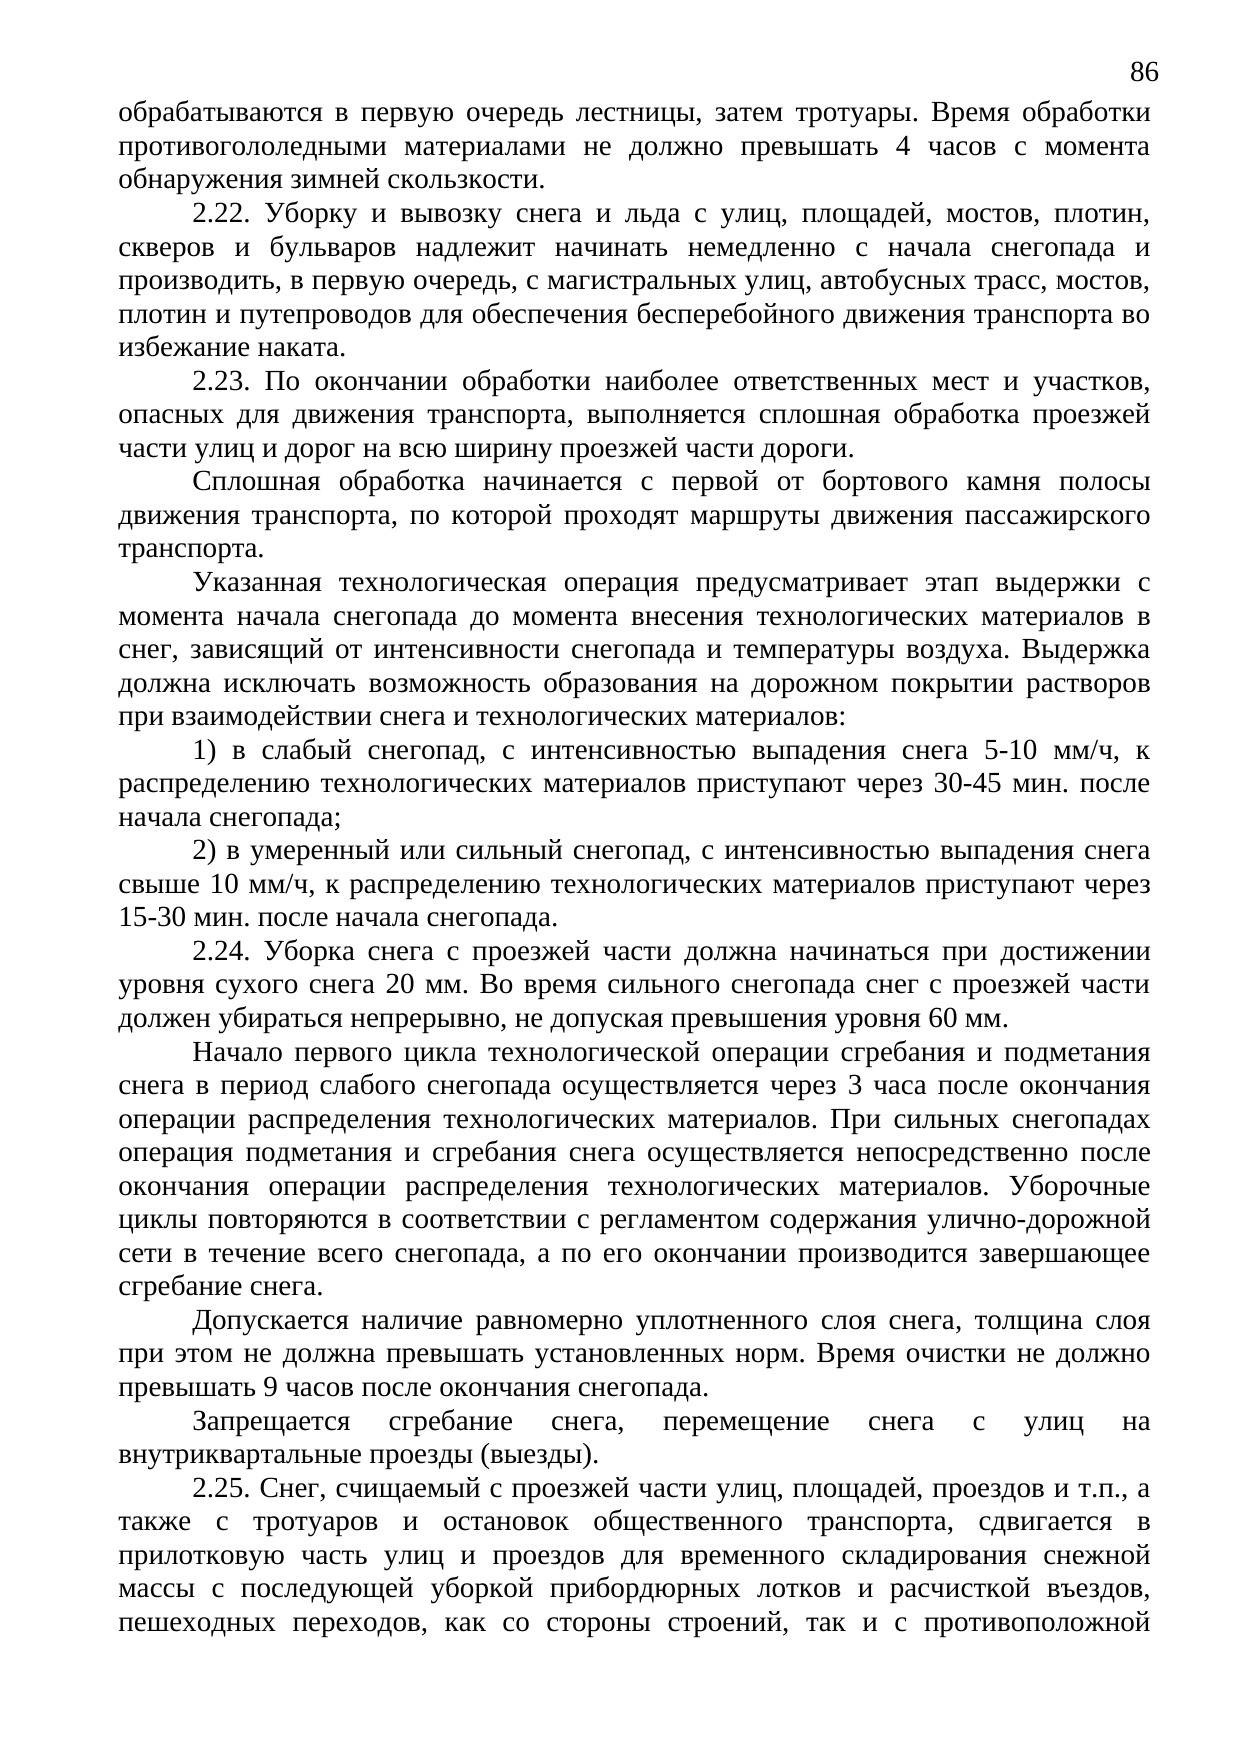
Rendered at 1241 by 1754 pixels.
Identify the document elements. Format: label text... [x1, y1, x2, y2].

text Сплошная обработка начинается с первой от бортового камня полосы движения транспорта, по которой проходят маршруты движения пассажирского транспорта. [118, 463, 1152, 564]
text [118, 94, 1152, 195]
text 2.22. Уборку и вывозку снега и льда с улиц, площадей, мостов, плотин, скверов и бульваров надлежит начинать немедленно с начала снегопада и производить, в первую очередь, с магистральных улиц, автобусных трасс, мостов, плотин и путепроводов для обеспечения бесперебойного движения транспорта во избежание наката. [118, 195, 1152, 363]
text Допускается наличие равномерно уплотненного слоя снега, толщина слоя при этом не должна превышать установленных норм. Время очистки не должно превышать 9 часов после окончания снегопада. [118, 1302, 1152, 1403]
text 2.23. По окончании обработки наиболее ответственных мест и участков, опасных для движения транспорта, выполняется сплошная обработка проезжей части улиц и дорог на всю ширину проезжей части дороги. [118, 363, 1152, 463]
text Начало первого цикла технологической операции сгребания и подметания снега в период слабого снегопада осуществляется через 3 часа после окончания операции распределения технологических материалов. При сильных снегопадах операция подметания и сгребания снега осуществляется непосредственно после окончания операции распределения технологических материалов. Уборочные циклы повторяются в соответствии с регламентом содержания улично-дорожной сети в течение всего снегопада, а по его окончании производится завершающее сгребание снега. [118, 1034, 1152, 1302]
text 1) в слабый снегопад, с интенсивностью выпадения снега 5-10 мм/ч, к распределению технологических материалов приступают через 30-45 мин. после начала снегопада; [118, 732, 1152, 832]
text 2) в умеренный или сильный снегопад, с интенсивностью выпадения снега свыше 10 мм/ч, к распределению технологических материалов приступают через 15-30 мин. после начала снегопада. [118, 832, 1152, 933]
text Запрещается сгребание снега, перемещение снега с улиц на внутриквартальные проезды (выезды). [118, 1403, 1152, 1470]
text Указанная технологическая операция предусматривает этап выдержки с момента начала снегопада до момента внесения технологических материалов в снег, зависящий от интенсивности снегопада и температуры воздуха. Выдержка должна исключать возможность образования на дорожном покрытии растворов при взаимодействии снега и технологических материалов: [118, 564, 1152, 732]
text 2.24. Уборка снега с проезжей части должна начинаться при достижении уровня сухого снега 20 мм. Во время сильного снегопада снег с проезжей части должен убираться непрерывно, не допуская превышения уровня 60 мм. [118, 933, 1152, 1034]
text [118, 1470, 1152, 1637]
